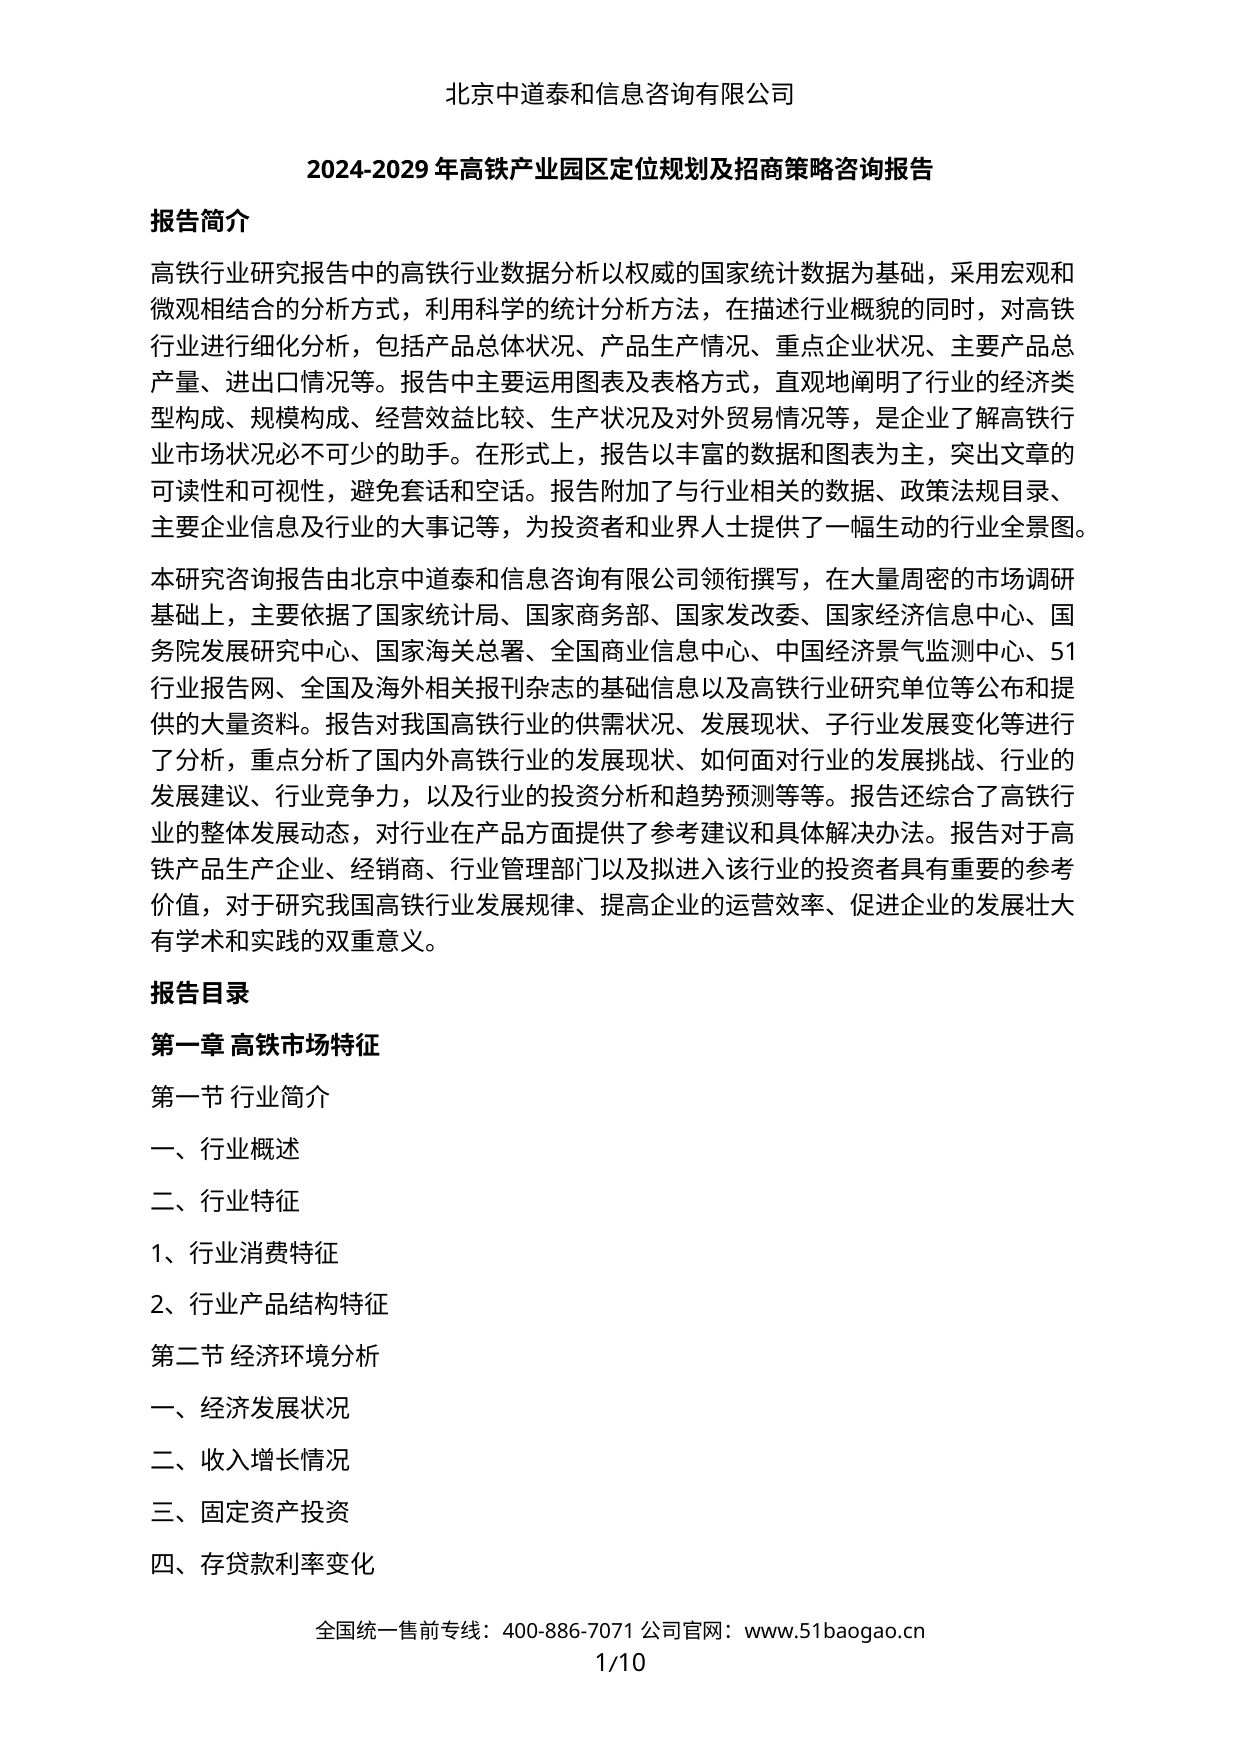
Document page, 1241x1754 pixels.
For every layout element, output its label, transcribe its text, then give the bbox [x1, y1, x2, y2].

text 本研究咨询报告由北京中道泰和信息咨询有限公司领衔撰写，在大量周密的市场调研基础上，主要依据了国家统计局、国家商务部、国家发改委、国家经济信息中心、国务院发展研究中心、国家海关总署、全国商业信息中心、中国经济景气监测中心、51行业报告网、全国及海外相关报刊杂志的基础信息以及高铁行业研究单位等公布和提供的大量资料。报告对我国高铁行业的供需状况、发展现状、子行业发展变化等进行了分析，重点分析了国内外高铁行业的发展现状、如何面对行业的发展挑战、行业的发展建议、行业竞争力，以及行业的投资分析和趋势预测等等。报告还综合了高铁行业的整体发展动态，对行业在产品方面提供了参考建议和具体解决办法。报告对于高铁产品生产企业、经销商、行业管理部门以及拟进入该行业的投资者具有重要的参考价值，对于研究我国高铁行业发展规律、提高企业的运营效率、促进企业的发展壮大有学术和实践的双重意义。 [150, 559, 1090, 958]
text 第二节 经济环境分析 [150, 1337, 1090, 1373]
text 高铁行业研究报告中的高铁行业数据分析以权威的国家统计数据为基础，采用宏观和微观相结合的分析方式，利用科学的统计分析方法，在描述行业概貌的同时，对高铁行业进行细化分析，包括产品总体状况、产品生产情况、重点企业状况、主要产品总产量、进出口情况等。报告中主要运用图表及表格方式，直观地阐明了行业的经济类型构成、规模构成、经营效益比较、生产状况及对外贸易情况等，是企业了解高铁行业市场状况必不可少的助手。在形式上，报告以丰富的数据和图表为主，突出文章的可读性和可视性，避免套话和空话。报告附加了与行业相关的数据、政策法规目录、主要企业信息及行业的大事记等，为投资者和业界人士提供了一幅生动的行业全景图。 [150, 254, 1090, 544]
text 一、行业概述 [150, 1129, 1090, 1166]
text 报告目录 [150, 974, 1090, 1010]
text 一、经济发展状况 [150, 1389, 1090, 1425]
text 四、存贷款利率变化 [150, 1544, 1090, 1581]
text 2024-2029年高铁产业园区定位规划及招商策略咨询报告 [150, 150, 1090, 186]
text 二、收入增长情况 [150, 1441, 1090, 1477]
text 二、行业特征 [150, 1181, 1090, 1217]
text 三、固定资产投资 [150, 1492, 1090, 1529]
text 第一节 行业简介 [150, 1077, 1090, 1114]
text 报告简介 [150, 202, 1090, 238]
text 2、行业产品结构特征 [150, 1285, 1090, 1321]
text 第一章 高铁市场特征 [150, 1026, 1090, 1062]
text 1、行业消费特征 [150, 1233, 1090, 1269]
